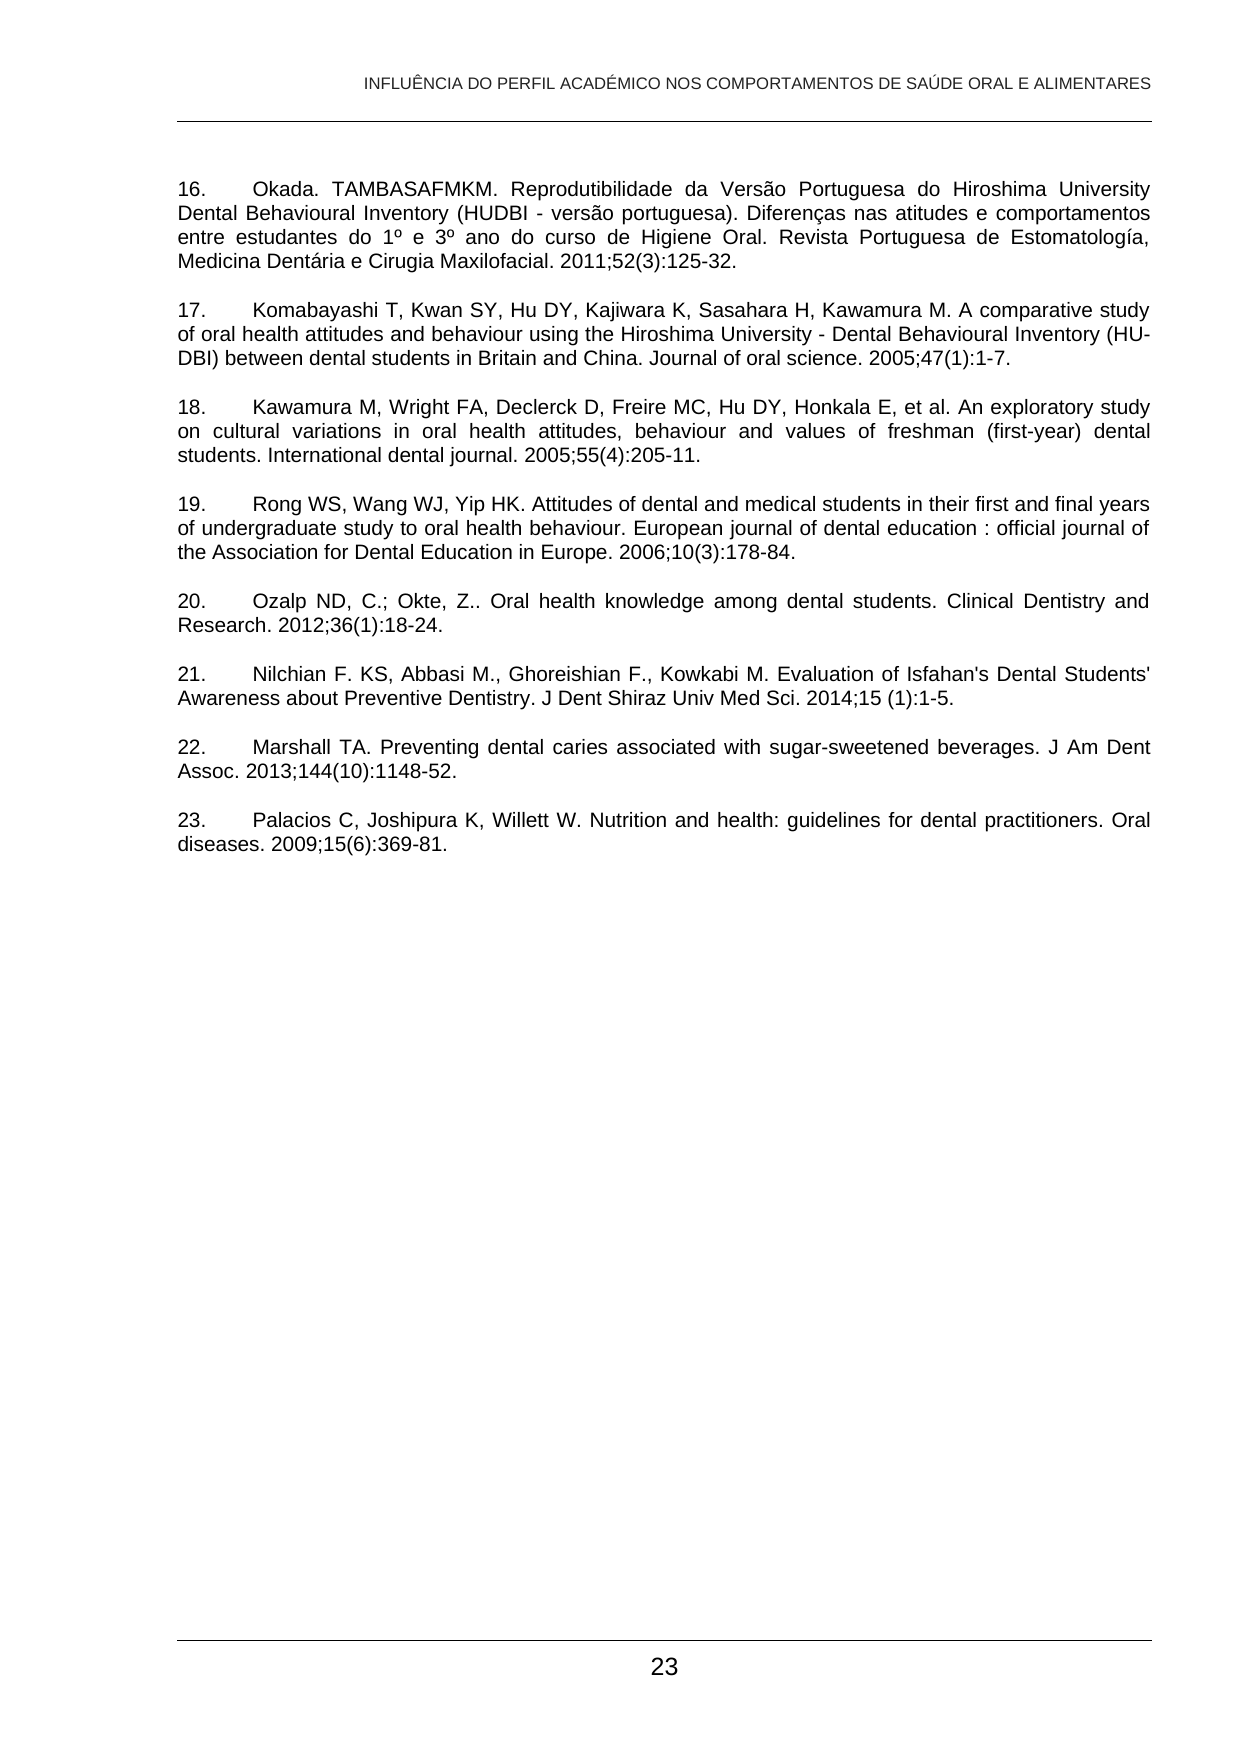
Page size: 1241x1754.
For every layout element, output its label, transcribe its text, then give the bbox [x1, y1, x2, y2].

text 21. Nilchian F. KS, Abbasi M., Ghoreishian F., Kowkabi M. Evaluation of Isfahan's Dental Students' Awareness about Preventive Dentistry. J Dent Shiraz Univ Med Sci. 2014;15 (1):1-5. [177, 662, 1152, 709]
text 20. Ozalp ND, C.; Okte, Z.. Oral health knowledge among dental students. Clinical Dentistry and Research. 2012;36(1):18-24. [177, 589, 1152, 637]
text 18. Kawamura M, Wright FA, Declerck D, Freire MC, Hu DY, Honkala E, et al. An exploratory study on cultural variations in oral health attitudes, behaviour and values of freshman (first-year) dental students. International dental journal. 2005;55(4):205-11. [177, 395, 1152, 467]
text 23. Palacios C, Joshipura K, Willett W. Nutrition and health: guidelines for dental practitioners. Oral diseases. 2009;15(6):369-81. [177, 807, 1152, 855]
text 17. Komabayashi T, Kwan SY, Hu DY, Kajiwara K, Sasahara H, Kawamura M. A comparative study of oral health attitudes and behaviour using the Hiroshima University - Dental Behavioural Inventory (HU-DBI) between dental students in Britain and China. Journal of oral science. 2005;47(1):1-7. [177, 298, 1152, 370]
text 16. Okada. TAMBASAFMKM. Reprodutibilidade da Versão Portuguesa do Hiroshima University Dental Behavioural Inventory (HUDBI - versão portuguesa). Diferenças nas atitudes e comportamentos entre estudantes do 1º e 3º ano do curso de Higiene Oral. Revista Portuguesa de Estomatología, Medicina Dentária e Cirugia Maxilofacial. 2011;52(3):125-32. [177, 177, 1152, 273]
text 22. Marshall TA. Preventing dental caries associated with sugar-sweetened beverages. J Am Dent Assoc. 2013;144(10):1148-52. [177, 734, 1152, 782]
text 19. Rong WS, Wang WJ, Yip HK. Attitudes of dental and medical students in their first and final years of undergraduate study to oral health behaviour. European journal of dental education : official journal of the Association for Dental Education in Europe. 2006;10(3):178-84. [177, 492, 1152, 564]
